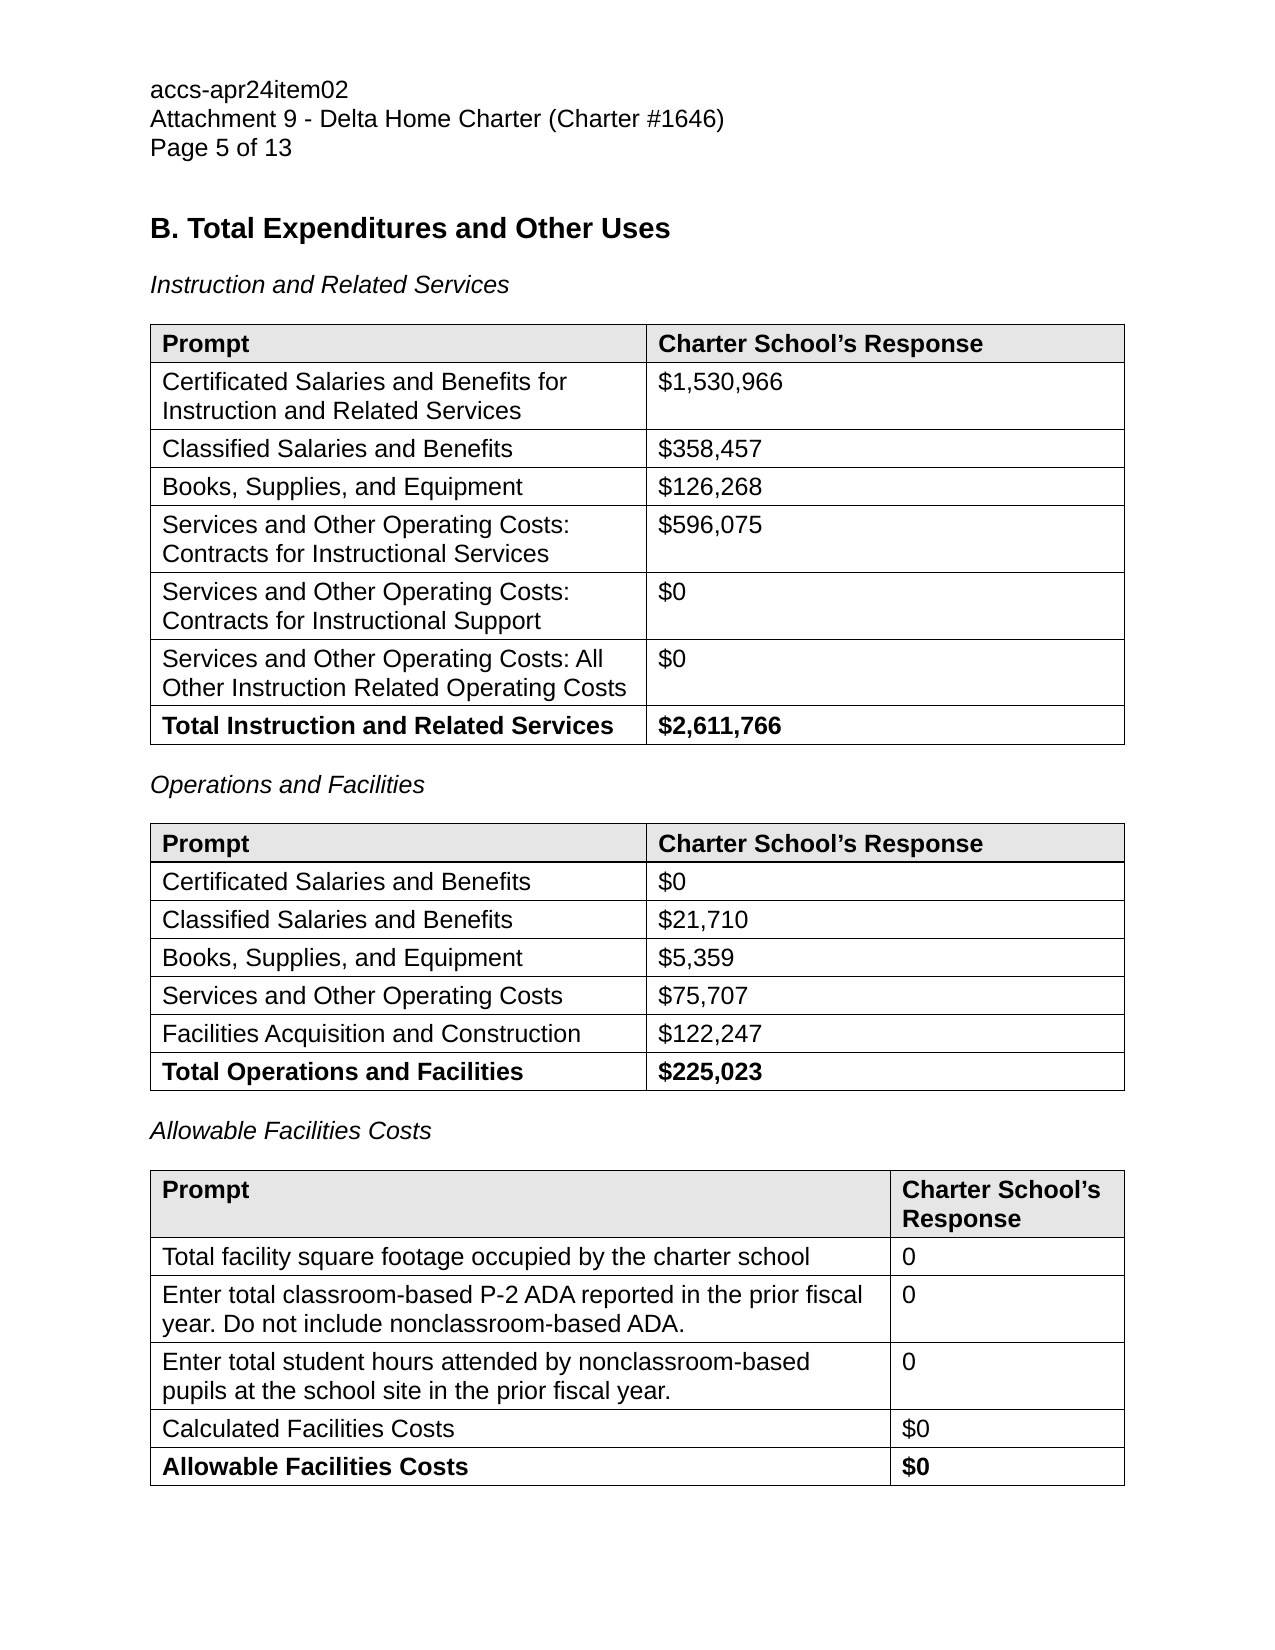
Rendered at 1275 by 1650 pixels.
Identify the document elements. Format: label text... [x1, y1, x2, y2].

table_cell $358,457 [647, 430, 1124, 467]
table_cell Books, Supplies, and Equipment [151, 468, 646, 505]
table_cell Services and Other Operating Costs: Contracts for Instructional Support [151, 573, 646, 638]
table_cell $596,075 [647, 506, 1124, 572]
table_cell 0 [891, 1238, 1124, 1275]
text Operations and Facilities [150, 769, 1125, 798]
table_cell Facilities Acquisition and Construction [151, 1015, 646, 1052]
table_cell Services and Other Operating Costs: All Other Instruction Related Operating Costs [151, 640, 646, 705]
table_cell Allowable Facilities Costs [151, 1448, 890, 1485]
table_header Charter School’s Response [647, 824, 1124, 861]
table_cell Calculated Facilities Costs [151, 1410, 890, 1447]
table_cell Enter total classroom-based P-2 ADA reported in the prior fiscal year. Do not include nonclassroom-based ADA. [151, 1276, 890, 1342]
table_cell $126,268 [647, 468, 1124, 505]
table_cell $122,247 [647, 1015, 1124, 1052]
table_header Prompt [151, 824, 646, 861]
table_cell $2,611,766 [647, 706, 1124, 743]
table_cell $75,707 [647, 977, 1124, 1014]
table_cell $5,359 [647, 939, 1124, 976]
table_cell Total facility square footage occupied by the charter school [151, 1238, 890, 1275]
subtitle B. Total Expenditures and Other Uses [150, 211, 1125, 245]
table_cell Classified Salaries and Benefits [151, 430, 646, 467]
table_cell $0 [647, 640, 1124, 705]
table_cell Certificated Salaries and Benefits for Instruction and Related Services [151, 363, 646, 428]
table_cell 0 [891, 1276, 1124, 1342]
table_cell $0 [891, 1410, 1124, 1447]
table_cell $0 [647, 863, 1124, 899]
table_cell Books, Supplies, and Equipment [151, 939, 646, 976]
table_header Charter School’s Response [647, 325, 1124, 362]
table_cell $225,023 [647, 1053, 1124, 1090]
table_cell Enter total student hours attended by nonclassroom-based pupils at the school site in the prior fiscal year. [151, 1343, 890, 1409]
table_header Prompt [151, 325, 646, 362]
table_header Charter School’s Response [891, 1171, 1124, 1237]
text Instruction and Related Services [150, 270, 1125, 298]
text Allowable Facilities Costs [150, 1116, 1125, 1145]
table_cell $21,710 [647, 901, 1124, 938]
table_cell $0 [647, 573, 1124, 638]
table_cell $0 [891, 1448, 1124, 1485]
table_cell Services and Other Operating Costs [151, 977, 646, 1014]
table_header Prompt [151, 1171, 890, 1237]
table_cell Services and Other Operating Costs: Contracts for Instructional Services [151, 506, 646, 572]
table_cell Certificated Salaries and Benefits [151, 863, 646, 899]
table_cell Classified Salaries and Benefits [151, 901, 646, 938]
table_cell 0 [891, 1343, 1124, 1409]
table_cell Total Instruction and Related Services [151, 706, 646, 743]
table_cell Total Operations and Facilities [151, 1053, 646, 1090]
table_cell $1,530,966 [647, 363, 1124, 428]
